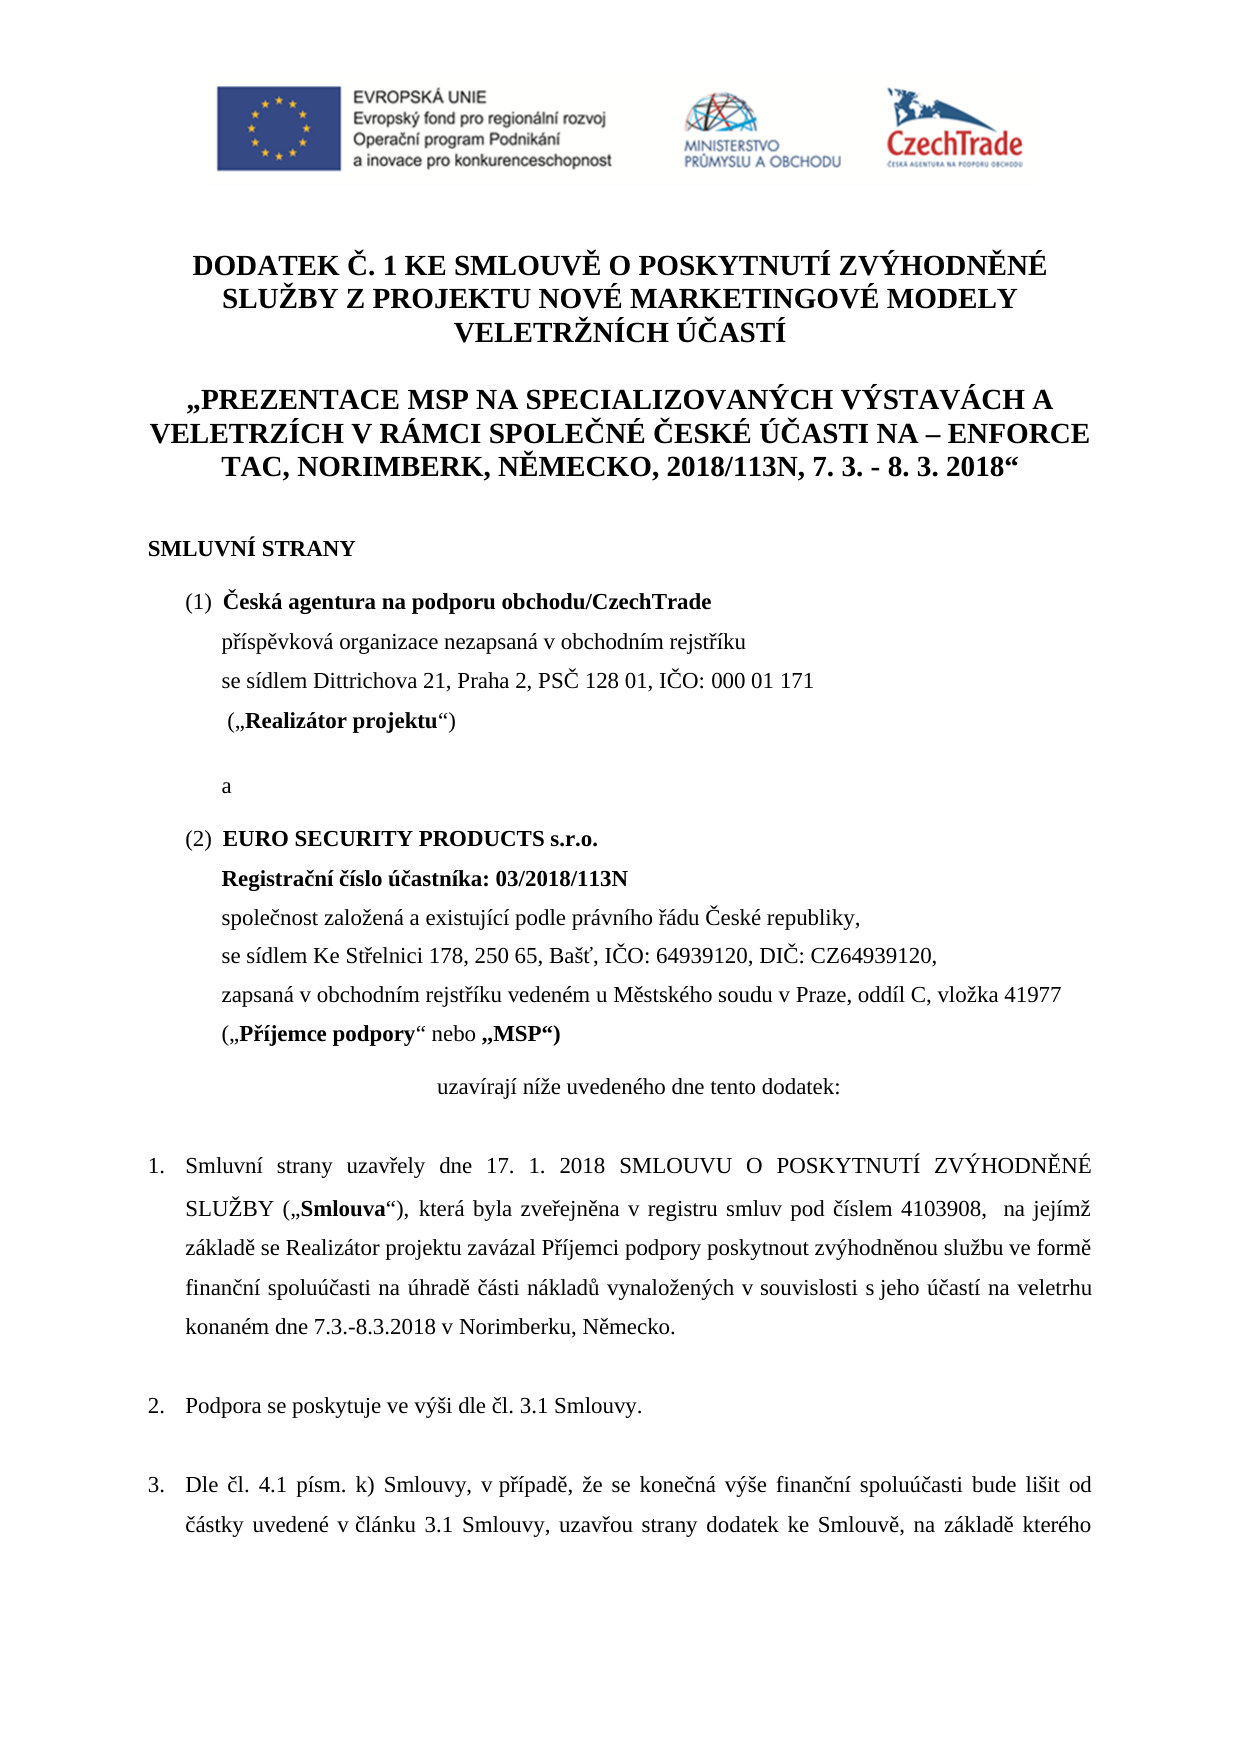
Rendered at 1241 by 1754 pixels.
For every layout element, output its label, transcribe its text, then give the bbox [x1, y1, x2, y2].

list Podpora se poskytuje ve výši dle čl. 3.1 Smlouvy. [148, 1392, 1093, 1419]
list uzavírají níže uvedeného dne tento dodatek: [185, 1073, 1093, 1099]
text a [148, 772, 1093, 799]
text SMLUVNÍ STRANY [148, 536, 1093, 562]
list EURO SECURITY PRODUCTS s.r.o. [185, 825, 1093, 852]
text se sídlem Dittrichova 21, Praha 2, PSČ 128 01, IČO: 000 01 171 [148, 667, 1093, 693]
text „PREZENTACE MSP NA SPECIALIZOVANÝCH VÝSTAVÁCH A VELETRZÍCH V RÁMCI SPOLEČNÉ ČESKÉ ÚČASTI NA – ENFORCE TAC, NORIMBERK, NĚMECKO, 2018/113N, 7. 3. - 8. 3. 2018“ [148, 382, 1093, 483]
list Česká agentura na podporu obchodu/CzechTrade [185, 588, 1093, 614]
text DODATEK Č. 1 KE SMLOUVĚ O POSKYTNUTÍ ZVÝHODNĚNÉ SLUŽBY Z PROJEKTU NOVÉ MARKETINGOVÉ MODELY VELETRŽNÍCH ÚČASTÍ [148, 248, 1093, 349]
text příspěvková organizace nezapsaná v obchodním rejstříku [148, 628, 1093, 654]
text Registrační číslo účastníka: 03/2018/113N [148, 865, 1093, 891]
text zapsaná v obchodním rejstříku vedeném u Městského soudu v Praze, oddíl C, vložka 41977 [207, 981, 1093, 1008]
text společnost založená a existující podle právního řádu České republiky, [207, 903, 1093, 930]
picture [205, 73, 1035, 186]
text („Realizátor projektu“) [148, 707, 1093, 733]
list Smluvní strany uzavřely dne 17. 1. 2018 SMLOUVU O POSKYTNUTÍ ZVÝHODNĚNÉ SLUŽBY („Smlouva“), která byla zveřejněna v registru smluv pod číslem 4103908, na jejímž základě se Realizátor projektu zavázal Příjemci podpory poskytnout zvýhodněnou službu ve formě finanční spoluúčasti na úhradě části nákladů vynaložených v souvislosti s jeho účastí na veletrhu konaném dne 7.3.-8.3.2018 v Norimberku, Německo. [148, 1152, 1093, 1340]
text („Příjemce podpory“ nebo ,,MSP“) [148, 1020, 1093, 1046]
text se sídlem Ke Střelnici 178, 250 65, Bašť, IČO: 64939120, DIČ: CZ64939120, [207, 942, 1093, 969]
